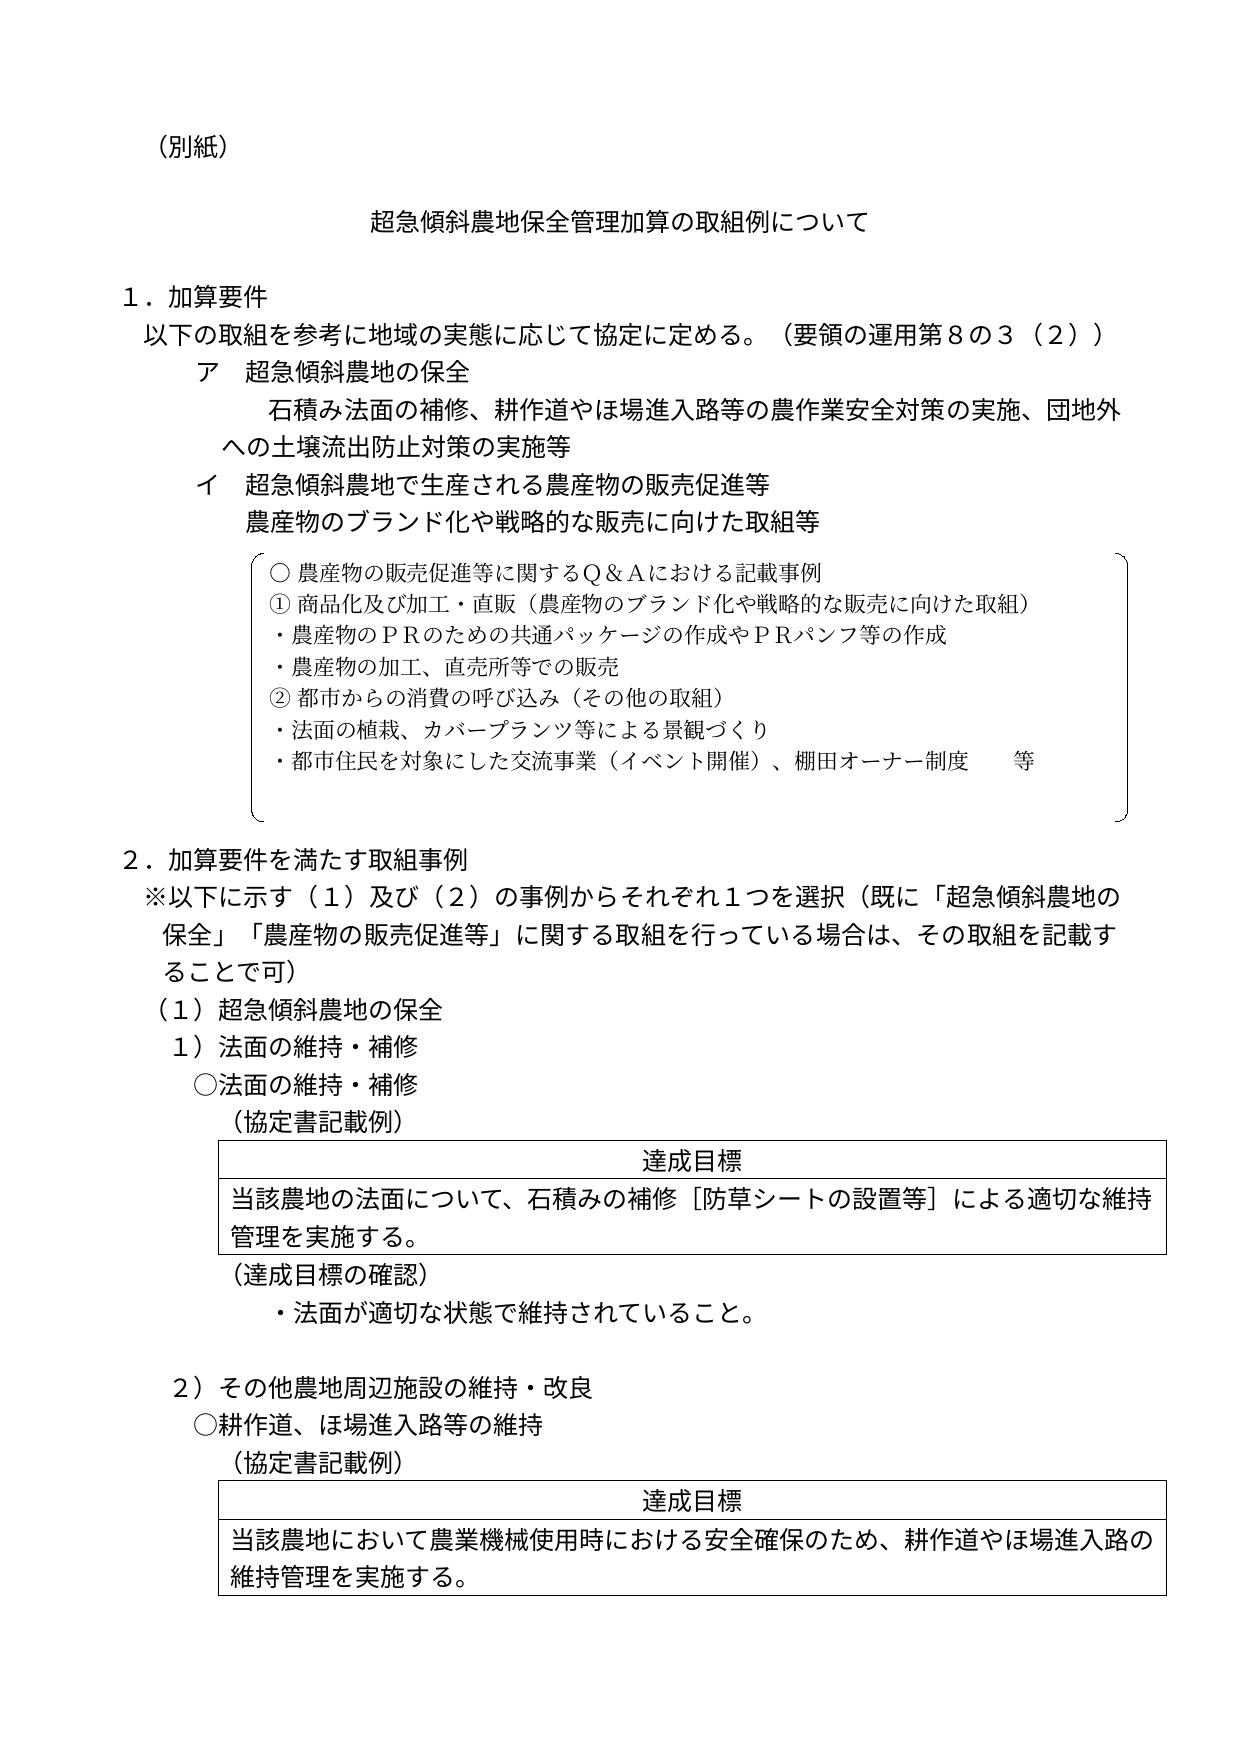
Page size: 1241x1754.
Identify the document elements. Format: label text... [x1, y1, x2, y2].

text （協定書記載例） [118, 1102, 1122, 1139]
text 超急傾斜農地保全管理加算の取組例について [118, 202, 1122, 239]
text （別紙） [118, 127, 1122, 164]
text （１）超急傾斜農地の保全 [118, 989, 1122, 1027]
text （達成目標の確認） [118, 1255, 1122, 1293]
text ○法面の維持・補修 [118, 1064, 1122, 1102]
text ※以下に示す（１）及び（２）の事例からそれぞれ１つを選択（既に「超急傾斜農地の保全」「農産物の販売促進等」に関する取組を行っている場合は、その取組を記載することで可） [118, 877, 1122, 989]
text １）法面の維持・補修 [118, 1027, 1122, 1064]
text ２．加算要件を満たす取組事例 [118, 839, 1122, 877]
text 以下の取組を参考に地域の実態に応じて協定に定める。（要領の運用第８の３（２）） [118, 314, 1122, 352]
text ア 超急傾斜農地の保全 [170, 352, 1122, 389]
text 石積み法面の補修、耕作道やほ場進入路等の農作業安全対策の実施、団地外への土壌流出防止対策の実施等 [143, 389, 1122, 464]
text ○耕作道、ほ場進入路等の維持 [118, 1405, 1122, 1443]
text 農産物のブランド化や戦略的な販売に向けた取組等 [170, 502, 1122, 539]
text （協定書記載例） [118, 1443, 1122, 1480]
text １．加算要件 [118, 277, 1122, 314]
text イ 超急傾斜農地で生産される農産物の販売促進等 [170, 464, 1122, 502]
text ２）その他農地周辺施設の維持・改良 [118, 1368, 1122, 1405]
table_header 達成目標 [219, 1141, 1166, 1178]
table_cell 当該農地において農業機械使用時における安全確保のため、耕作道やほ場進入路の維持管理を実施する。 [219, 1520, 1166, 1595]
table_header 達成目標 [219, 1481, 1166, 1519]
table_cell 当該農地の法面について、石積みの補修［防草シートの設置等］による適切な維持管理を実施する。 [219, 1179, 1166, 1254]
text ・法面が適切な状態で維持されていること。 [118, 1293, 1122, 1330]
